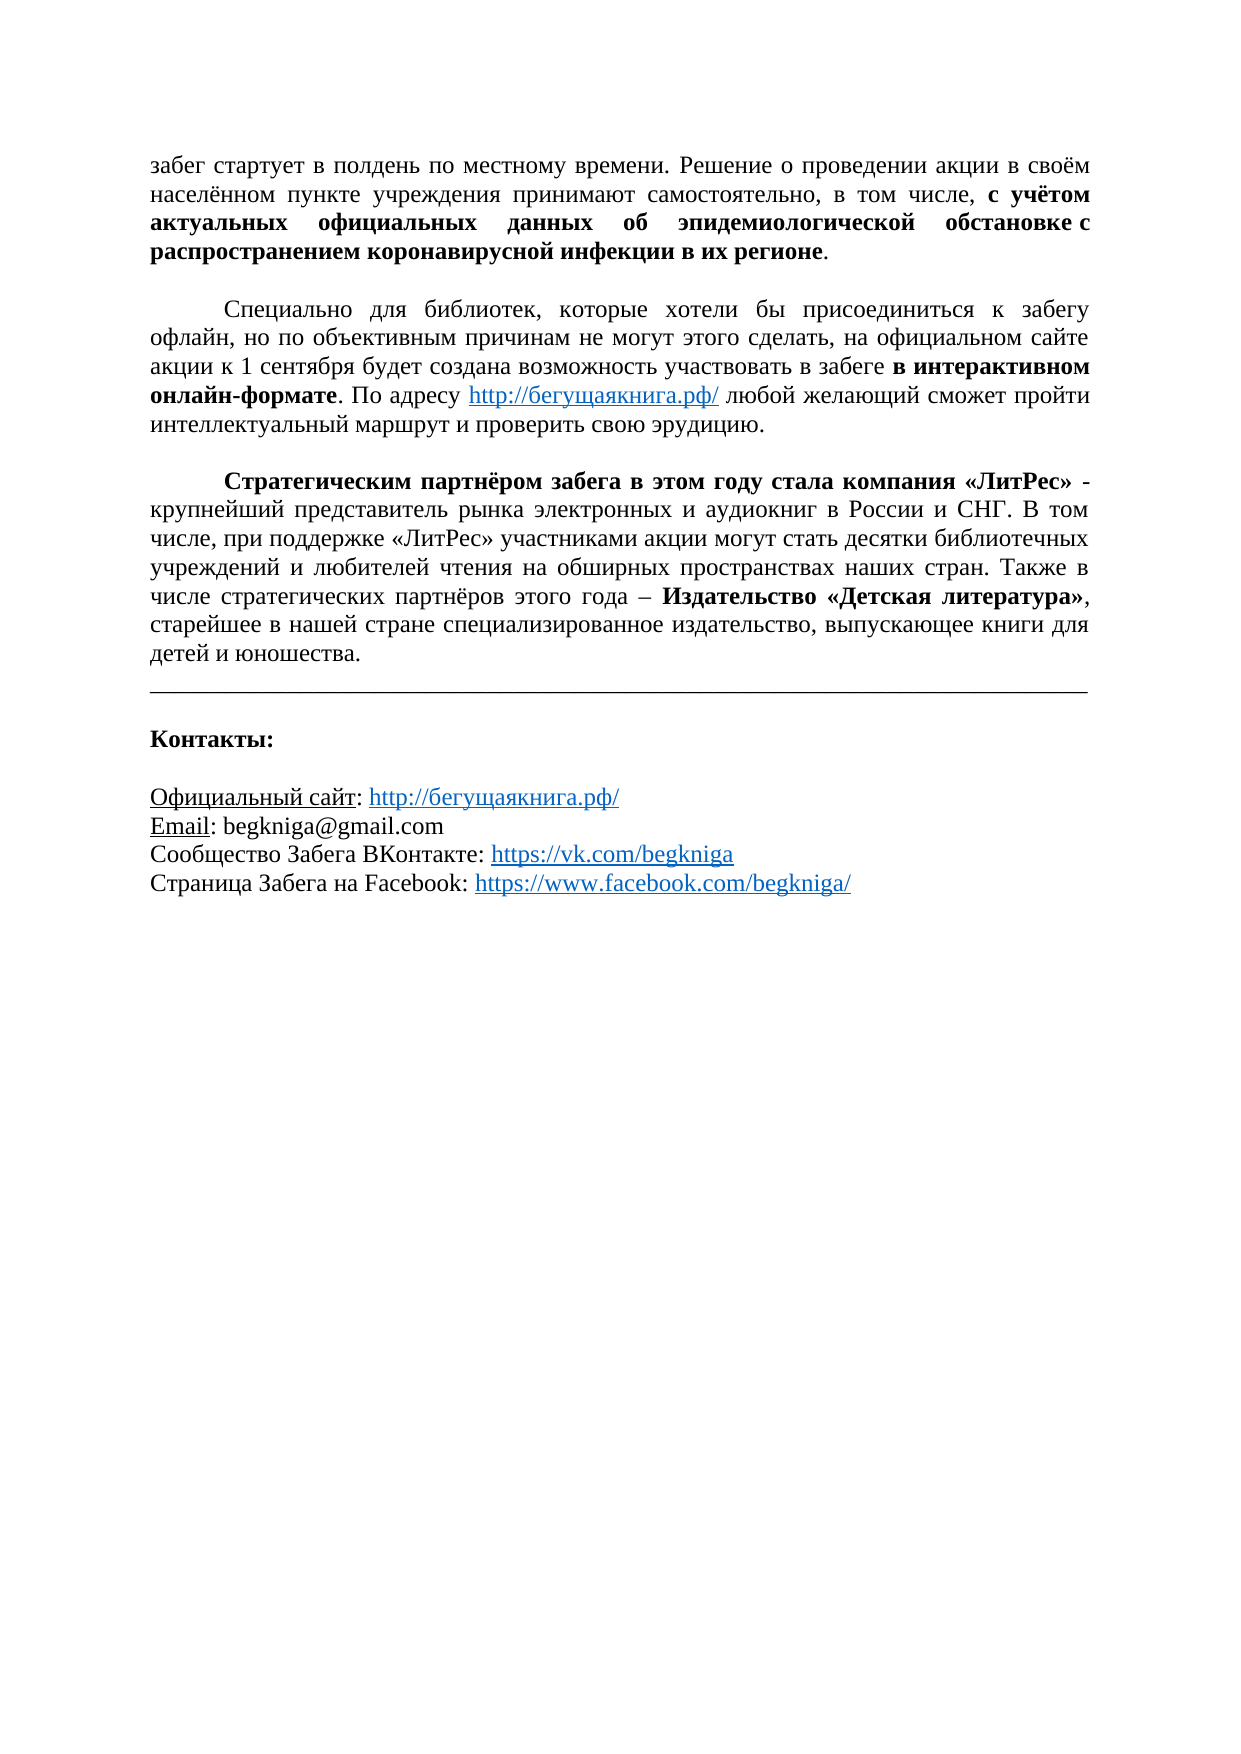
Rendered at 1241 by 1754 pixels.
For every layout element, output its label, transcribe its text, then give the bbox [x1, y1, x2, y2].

text Стратегическим партнёром забега в этом году стала компания «ЛитРес» - крупнейший представитель рынка электронных и аудиокниг в России и СНГ. В том числе, при поддержке «ЛитРес» участниками акции могут стать десятки библиотечных учреждений и любителей чтения на обширных пространствах наших стран. Также в числе стратегических партнёров этого года – Издательство «Детская литература», старейшее в нашей стране специализированное издательство, выпускающее книги для детей и юношества. [150, 466, 1090, 667]
text Официальный сайт: http://бегущаякнига.рф/ [150, 782, 1090, 811]
text Контакты: [150, 724, 1090, 753]
text Сообщество Забега ВКонтакте: https://vk.com/begkniga [150, 839, 1090, 868]
text Страница Забега на Facebook: https://www.facebook.com/begkniga/ [150, 868, 1090, 897]
text Специально для библиотек, которые хотели бы присоединиться к забегу офлайн, но по объективным причинам не могут этого сделать, на официальном сайте акции к 1 сентября будет создана возможность участвовать в забеге в интерактивном онлайн-формате. По адресу http://бегущаякнига.рф/ любой желающий сможет пройти интеллектуальный маршрут и проверить свою эрудицию. [150, 294, 1090, 438]
text ___________________________________________________________________________ [150, 667, 1090, 696]
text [150, 150, 1090, 265]
text Email: begkniga@gmail.com [150, 811, 1090, 839]
